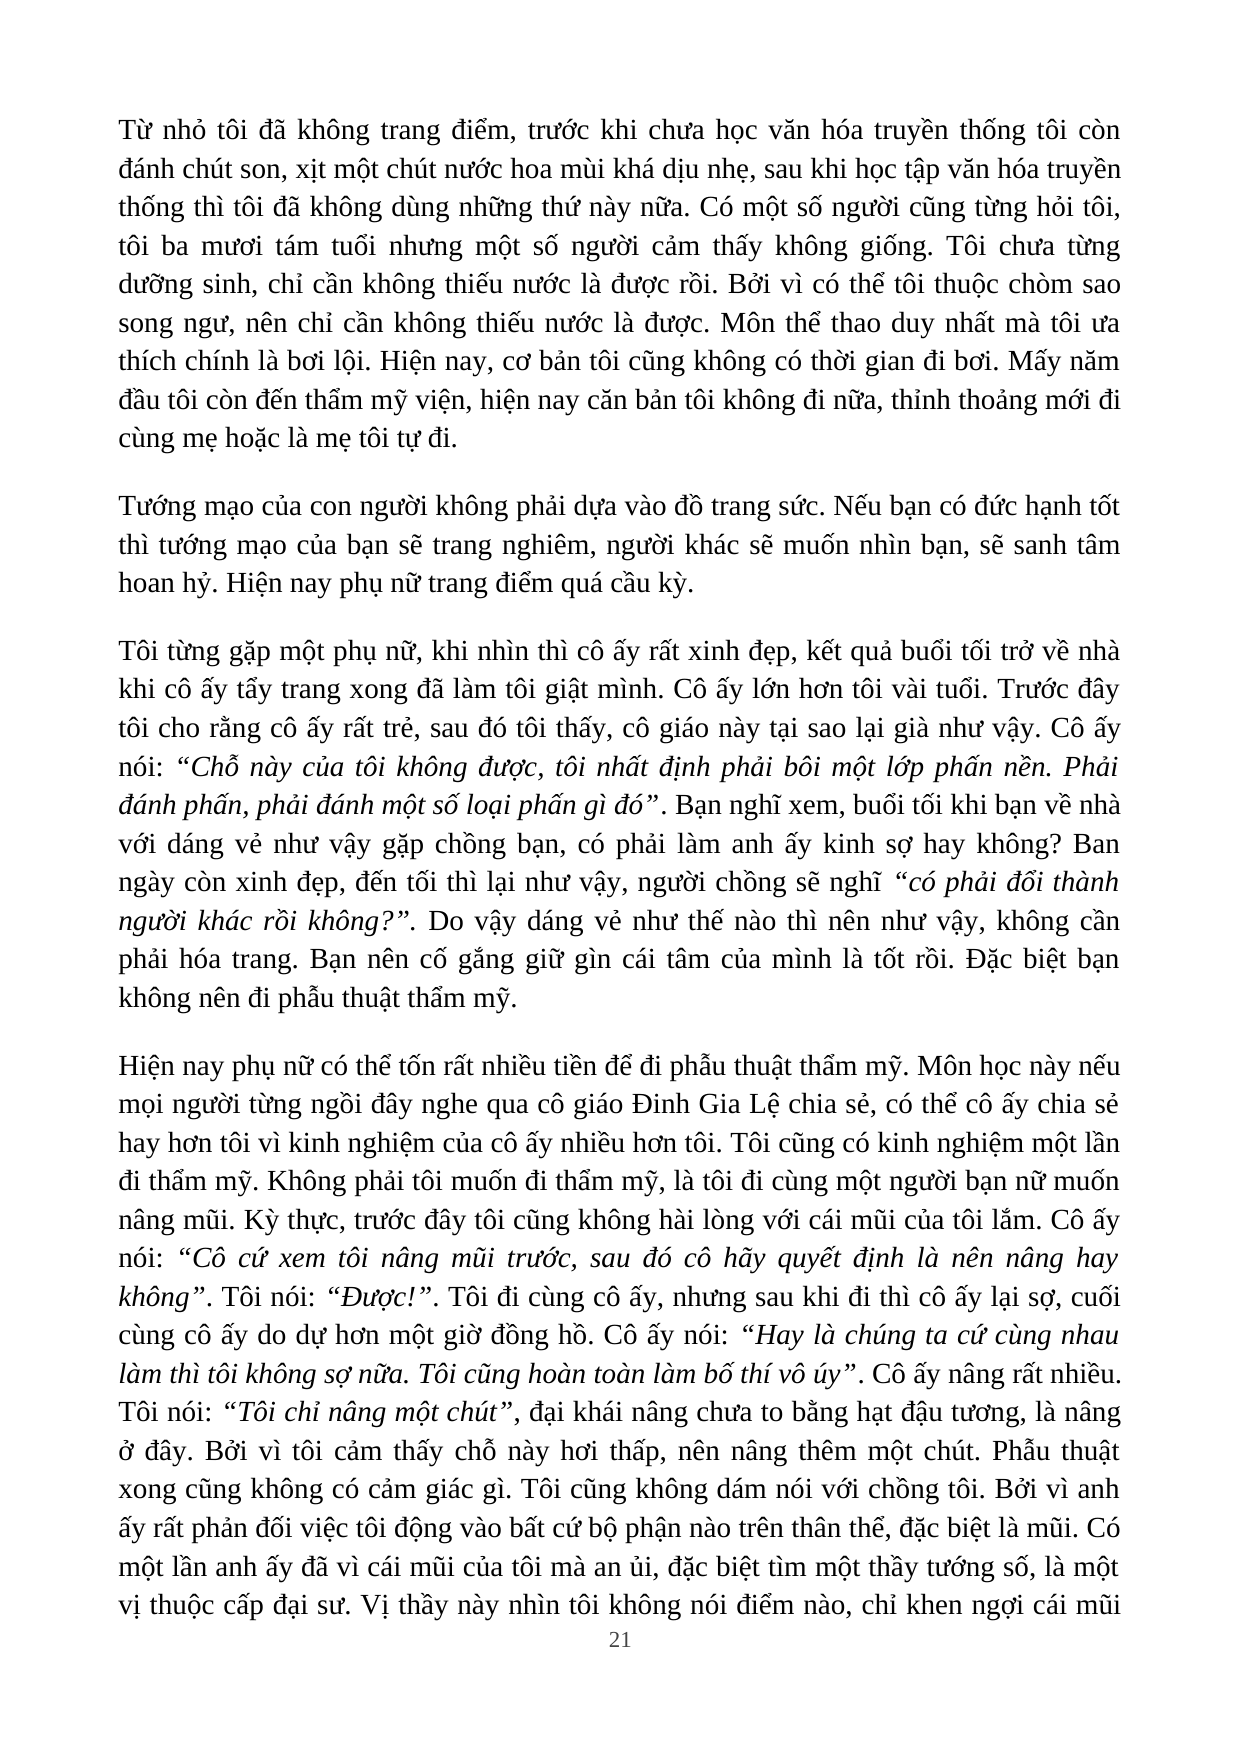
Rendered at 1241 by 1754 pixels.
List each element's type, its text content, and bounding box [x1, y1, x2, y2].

text Tôi từng gặp một phụ nữ, khi nhìn thì cô ấy rất xinh đẹp, kết quả buổi tối trở về nhà khi cô ấy tẩy trang xong đã làm tôi giật mình. Cô ấy lớn hơn tôi vài tuổi. Trước đây tôi cho rằng cô ấy rất trẻ, sau đó tôi thấy, cô giáo này tại sao lại già như vậy. Cô ấy nói: “Chỗ này của tôi không được, tôi nhất định phải bôi một lớp phấn nền. Phải đánh phấn, phải đánh một số loại phấn gì đó”. Bạn nghĩ xem, buổi tối khi bạn về nhà với dáng vẻ như vậy gặp chồng bạn, có phải làm anh ấy kinh sợ hay không? Ban ngày còn xinh đẹp, đến tối thì lại như vậy, người chồng sẽ nghĩ “có phải đổi thành người khác rồi không?”. Do vậy dáng vẻ như thế nào thì nên như vậy, không cần phải hóa trang. Bạn nên cố gắng giữ gìn cái tâm của mình là tốt rồi. Đặc biệt bạn không nên đi phẫu thuật thẩm mỹ. [118, 633, 1122, 1013]
text Từ nhỏ tôi đã không trang điểm, trước khi chưa học văn hóa truyền thống tôi còn đánh chút son, xịt một chút nước hoa mùi khá dịu nhẹ, sau khi học tập văn hóa truyền thống thì tôi đã không dùng những thứ này nữa. Có một số người cũng từng hỏi tôi, tôi ba mươi tám tuổi nhưng một số người cảm thấy không giống. Tôi chưa từng dưỡng sinh, chỉ cần không thiếu nước là được rồi. Bởi vì có thể tôi thuộc chòm sao song ngư, nên chỉ cần không thiếu nước là được. Môn thể thao duy nhất mà tôi ưa thích chính là bơi lội. Hiện nay, cơ bản tôi cũng không có thời gian đi bơi. Mấy năm đầu tôi còn đến thẩm mỹ viện, hiện nay căn bản tôi không đi nữa, thỉnh thoảng mới đi cùng mẹ hoặc là mẹ tôi tự đi. [118, 112, 1122, 454]
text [118, 1048, 1122, 1621]
text Tướng mạo của con người không phải dựa vào đồ trang sức. Nếu bạn có đức hạnh tốt thì tướng mạo của bạn sẽ trang nghiêm, người khác sẽ muốn nhìn bạn, sẽ sanh tâm hoan hỷ. Hiện nay phụ nữ trang điểm quá cầu kỳ. [118, 488, 1122, 599]
